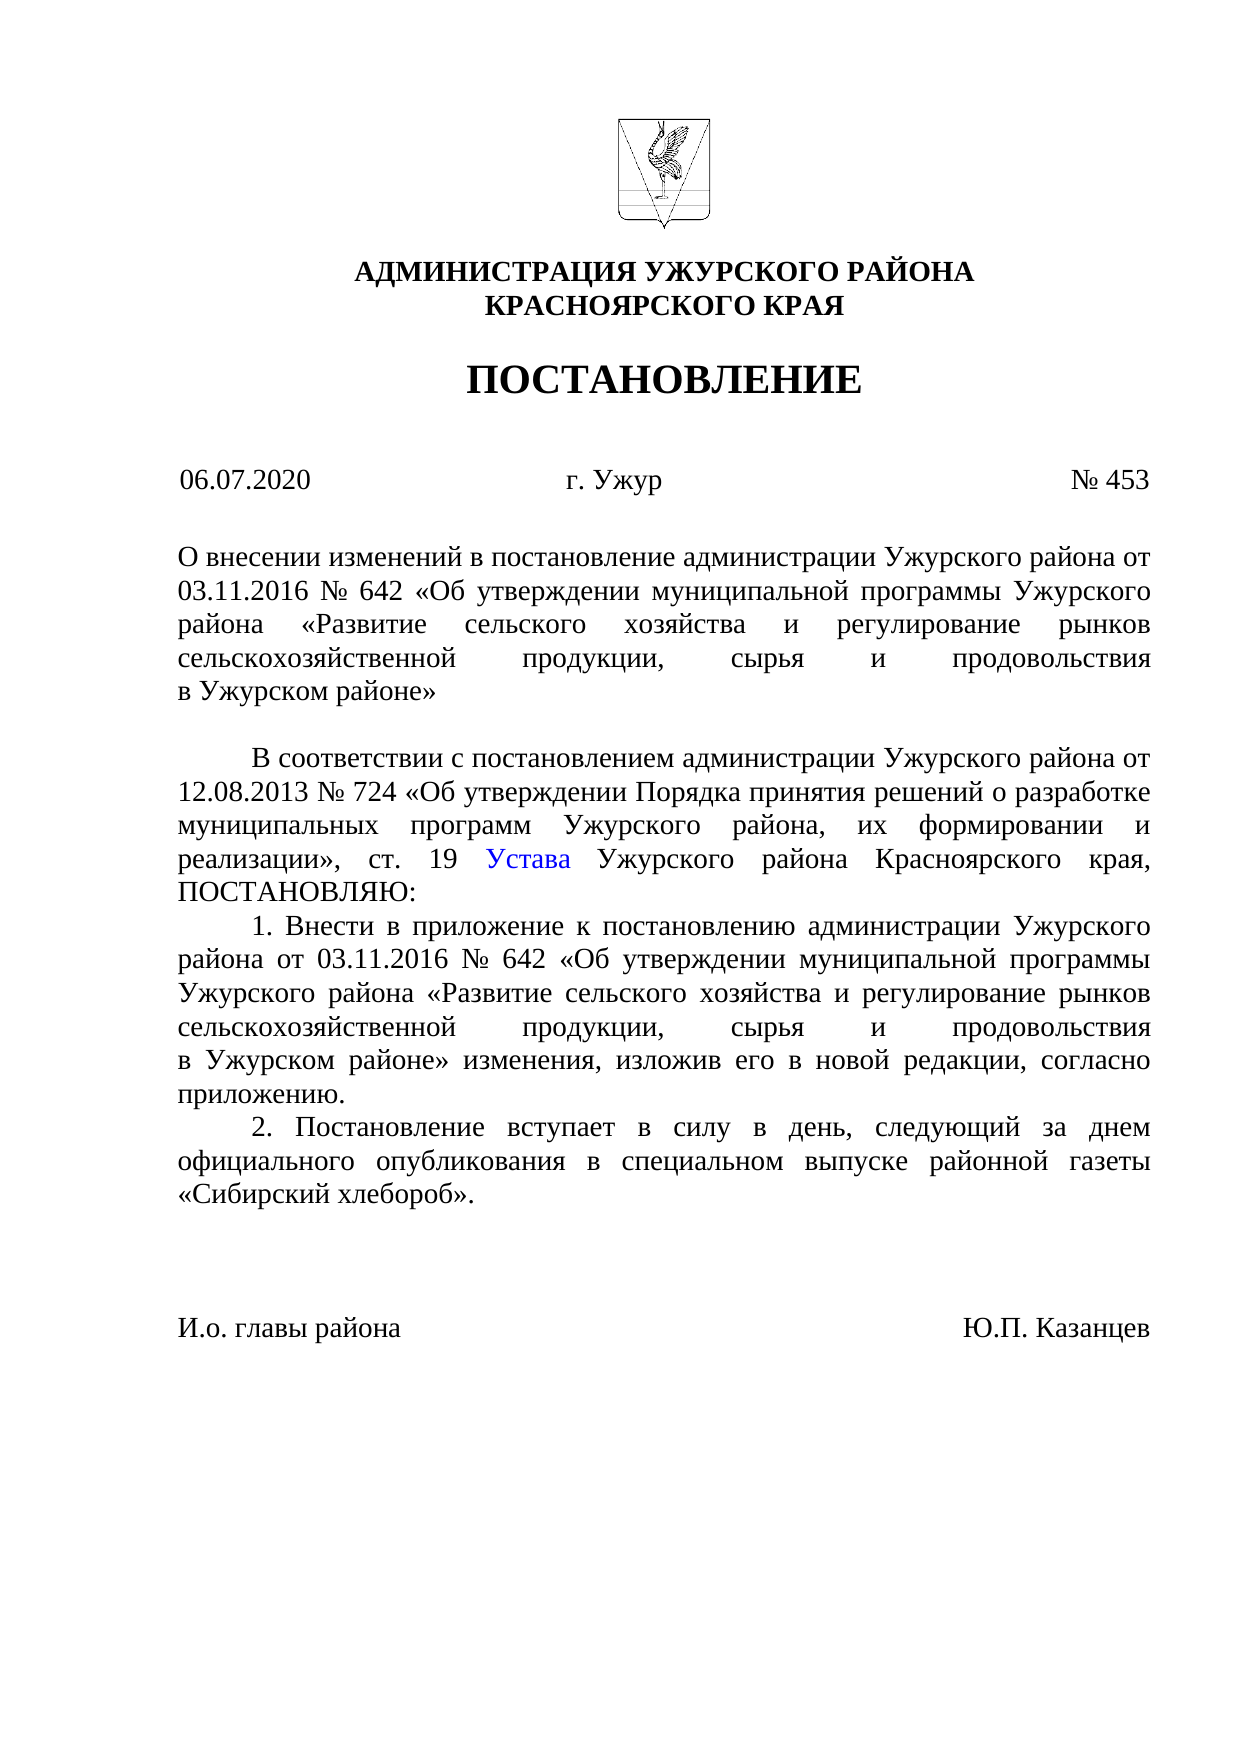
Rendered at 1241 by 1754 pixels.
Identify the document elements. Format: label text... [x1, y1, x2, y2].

text И.о. главы района Ю.П. Казанцев [177, 1311, 1152, 1344]
text КРАСНОЯРСКОГО КРАЯ [177, 288, 1152, 321]
text 06.07.2020 г. Ужур № 453 [177, 462, 1152, 496]
text АДМИНИСТРАЦИЯ УЖУРСКОГО РАЙОНА [177, 254, 1152, 288]
text В соответствии с постановлением администрации Ужурского района от 12.08.2013 № 724 «Об утверждении Порядка принятия решений о разработке муниципальных программ Ужурского района, их формировании и реализации», ст. 19 Устава Ужурского района Красноярского края, ПОСТАНОВЛЯЮ: [177, 740, 1152, 908]
text О внесении изменений в постановление администрации Ужурского района от 03.11.2016 № 642 «Об утверждении муниципальной программы Ужурского района «Развитие сельского хозяйства и регулирование рынков сельскохозяйственной продукции, сырья и продовольствия в Ужурском районе» [177, 539, 1152, 707]
text ПОСТАНОВЛЕНИЕ [177, 355, 1152, 403]
text 1. Внести в приложение к постановлению администрации Ужурского района от 03.11.2016 № 642 «Об утверждении муниципальной программы Ужурского района «Развитие сельского хозяйства и регулирование рынков сельскохозяйственной продукции, сырья и продовольствия в Ужурском районе» изменения, изложив его в новой редакции, согласно приложению. [177, 908, 1152, 1109]
text 2. Постановление вступает в силу в день, следующий за днем официального опубликования в специальном выпуске районной газеты «Сибирский хлебороб». [177, 1109, 1152, 1210]
